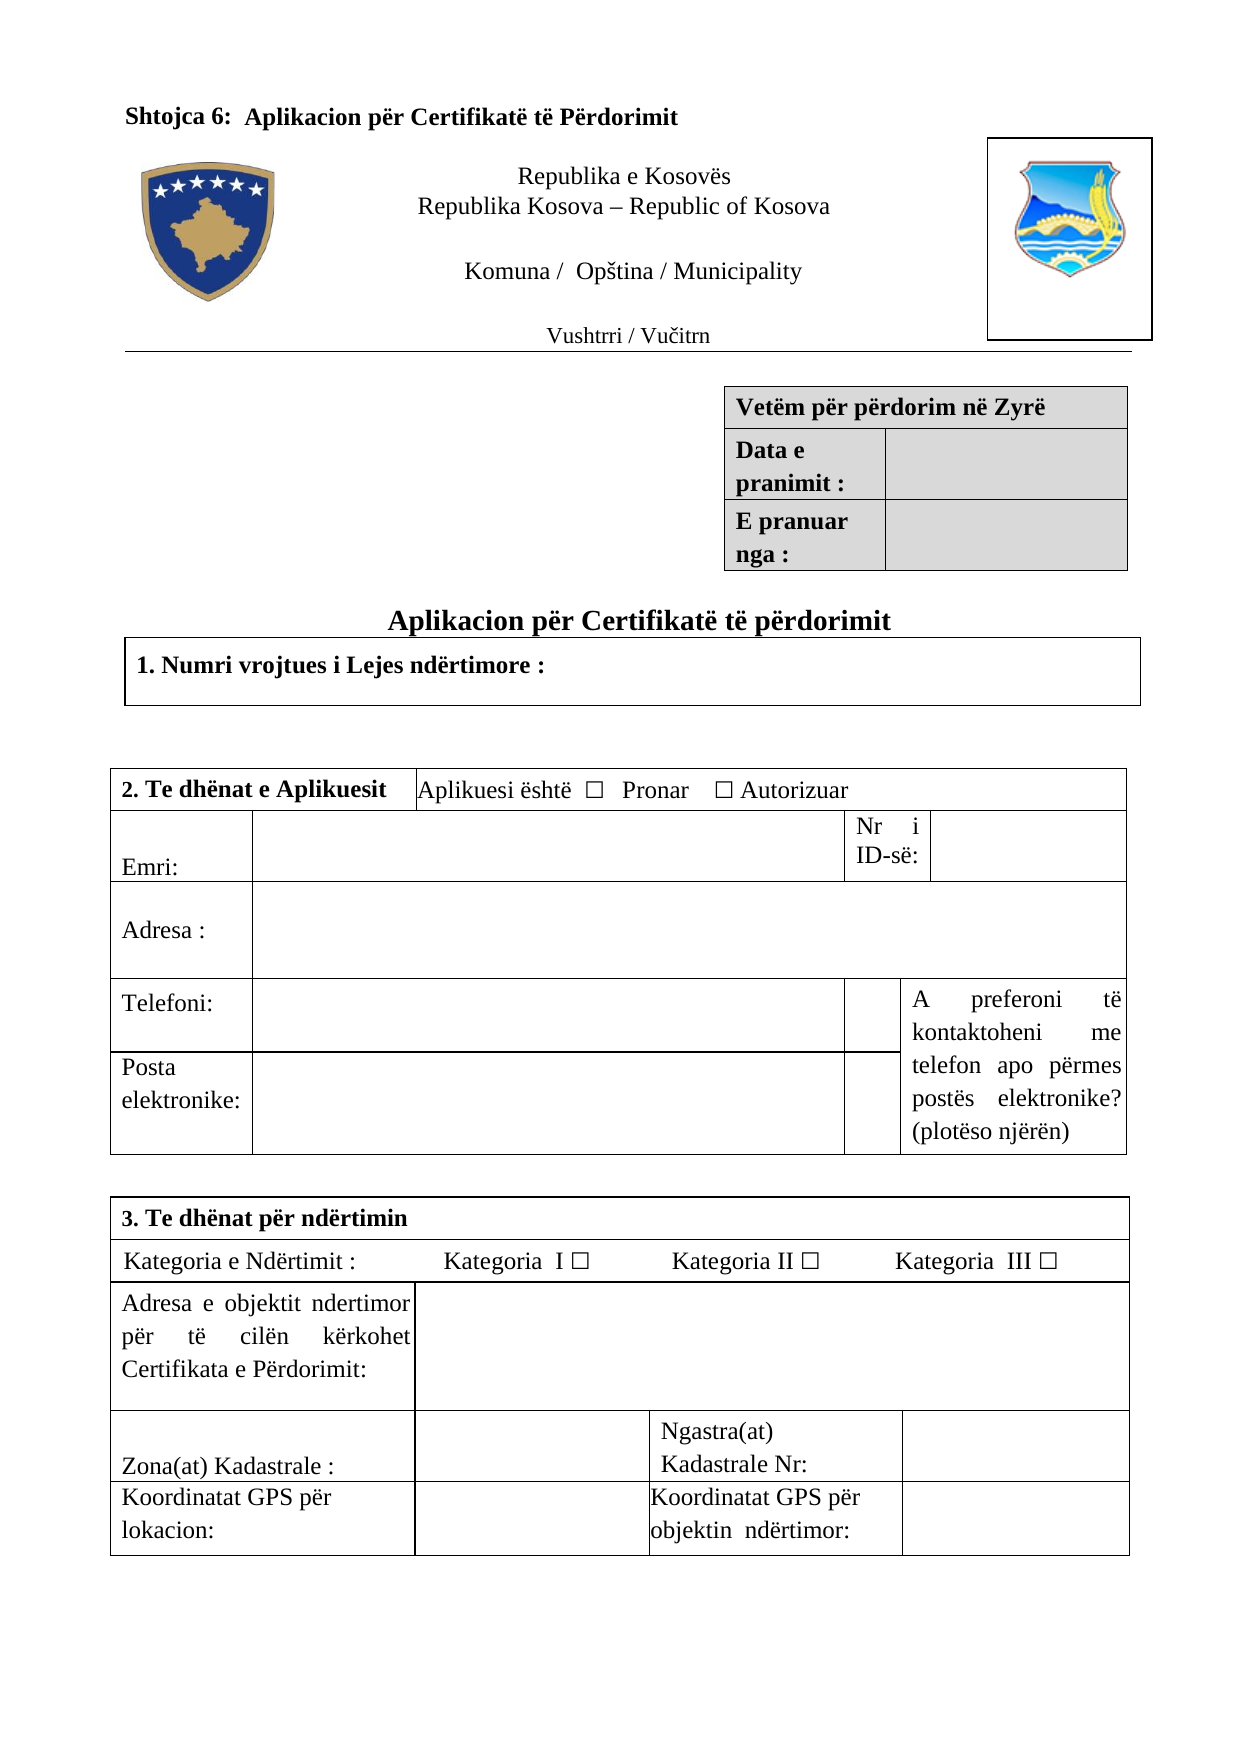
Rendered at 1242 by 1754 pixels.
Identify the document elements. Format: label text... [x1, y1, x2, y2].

table_header Vetëm për përdorim në Zyrë [725, 387, 1127, 428]
table_cell [416, 1283, 1129, 1410]
picture [1012, 145, 1128, 292]
table_cell [845, 1053, 900, 1154]
table_cell [886, 429, 1127, 499]
table_cell [903, 1411, 1129, 1481]
table_cell Nr i ID-së: [845, 811, 930, 881]
table_cell E pranuar nga : [725, 500, 885, 570]
table_cell A preferoni të kontaktoheni me telefon apo përmes postës elektronike? (plotëso njërën) [901, 979, 1126, 1154]
text Shtojca 6: Aplikacion për Certifikatë të Përdorimit [125, 98, 1148, 131]
table_cell [253, 882, 1126, 978]
table_cell Adresa e objektit ndertimor për të cilën kërkohet Certifikata e Përdorimit: [111, 1283, 414, 1410]
table_cell [253, 811, 844, 881]
table_cell [886, 500, 1127, 570]
text Aplikacion për Certifikatë të përdorimit [125, 602, 1146, 637]
table_cell [416, 1411, 649, 1481]
table_cell [416, 1482, 649, 1555]
table_cell Kategoria e Ndërtimit : Kategoria I Kategoria II Kategoria III [111, 1240, 1129, 1281]
table_header Aplikuesi është Pronar Autorizuar [417, 769, 1126, 810]
table_header 1. Numri vrojtues i Lejes ndërtimore : [126, 638, 1140, 705]
table_header 2. Te dhënat e Aplikuesit [111, 769, 416, 810]
picture [141, 162, 275, 302]
table_cell Telefoni: [111, 979, 252, 1051]
table_cell Data e pranimit : [725, 429, 885, 499]
table_cell Posta elektronike: [111, 1053, 252, 1154]
table_cell [903, 1482, 1129, 1555]
table_cell [931, 811, 1126, 881]
table_cell Zona(at) Kadastrale : [111, 1411, 414, 1481]
table_cell Koordinatat GPS për lokacion: [111, 1482, 414, 1555]
table_cell [253, 1053, 844, 1154]
table_cell Adresa : [111, 882, 252, 978]
table_cell Koordinatat GPS për objektin ndërtimor: [650, 1482, 902, 1555]
table_cell Ngastra(at) Kadastrale Nr: [650, 1411, 902, 1481]
table_cell [253, 979, 844, 1051]
table_header 3. Te dhënat për ndërtimin [111, 1198, 1129, 1239]
table_cell [845, 979, 900, 1051]
table_cell Emri: [111, 811, 252, 881]
